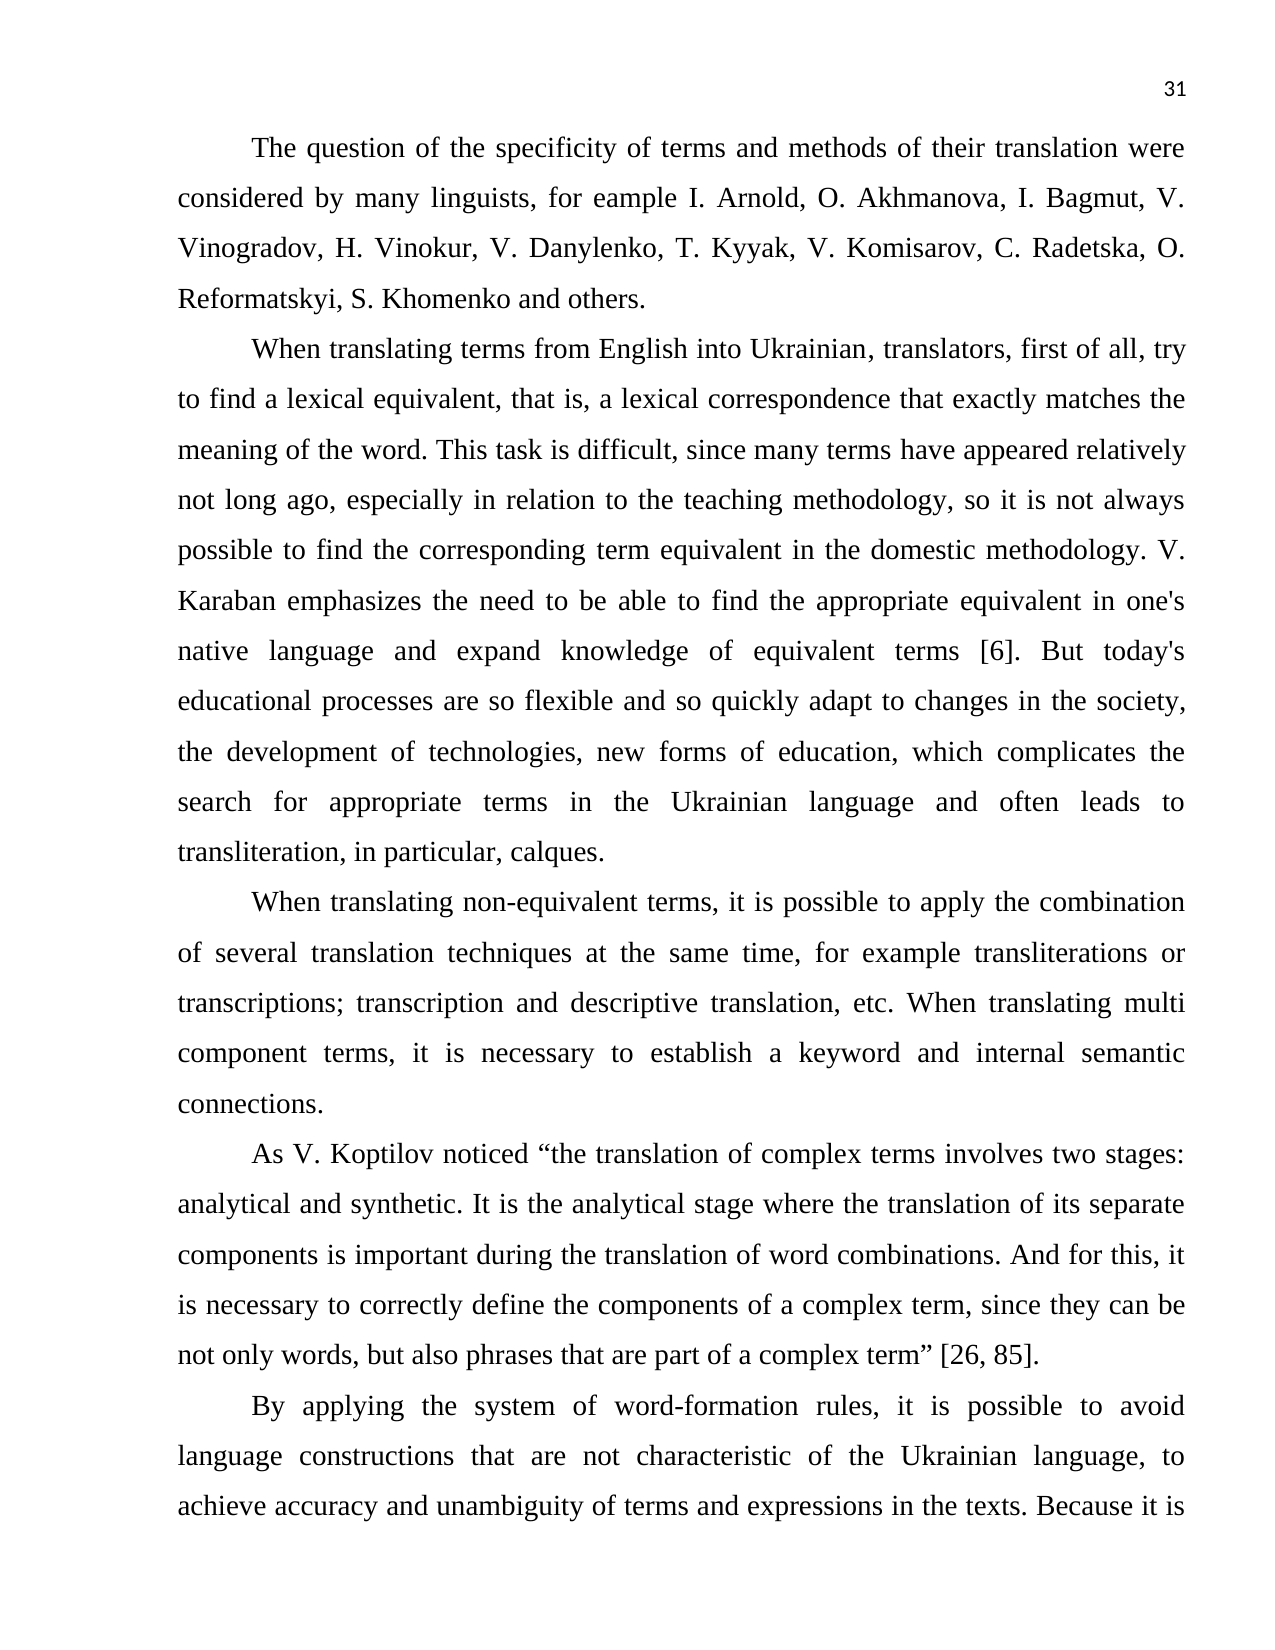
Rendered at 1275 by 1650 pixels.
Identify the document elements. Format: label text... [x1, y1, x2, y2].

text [177, 1388, 1186, 1522]
text When translating non-equivalent terms, it is possible to apply the combination of several translation techniques at the same time, for example transliterations or transcriptions; transcription and descriptive translation, etc. When translating multi component terms, it is necessary to establish a keyword and internal semantic connections. [177, 884, 1186, 1119]
text As V. Koptilov noticed “the translation of complex terms involves two stages: analytical and synthetic. It is the analytical stage where the translation of its separate components is important during the translation of word combinations. And for this, it is necessary to correctly define the components of a complex term, since they can be not only words, but also phrases that are part of a complex term” [26, 85]. [177, 1136, 1186, 1371]
text When translating terms from English into Ukrainian, translators, first of all, try to find a lexical equivalent, that is, a lexical correspondence that exactly matches the meaning of the word. This task is difficult, since many terms have appeared relatively not long ago, especially in relation to the teaching methodology, so it is not always possible to find the corresponding term equivalent in the domestic methodology. V. Karaban emphasizes the need to be able to find the appropriate equivalent in one's native language and expand knowledge of equivalent terms [6]. But today's educational processes are so flexible and so quickly adapt to changes in the society, the development of technologies, new forms of education, which complicates the search for appropriate terms in the Ukrainian language and often leads to transliteration, in particular, calques. [177, 331, 1186, 868]
text The question of the specificity of terms and methods of their translation were considered by many linguists, for eample I. Arnold, O. Akhmanova, I. Bagmut, V. Vinogradov, H. Vinokur, V. Danylenko, T. Kyyak, V. Komisarov, C. Radetska, O. Reformatskyi, S. Khomenko and others. [177, 130, 1186, 314]
